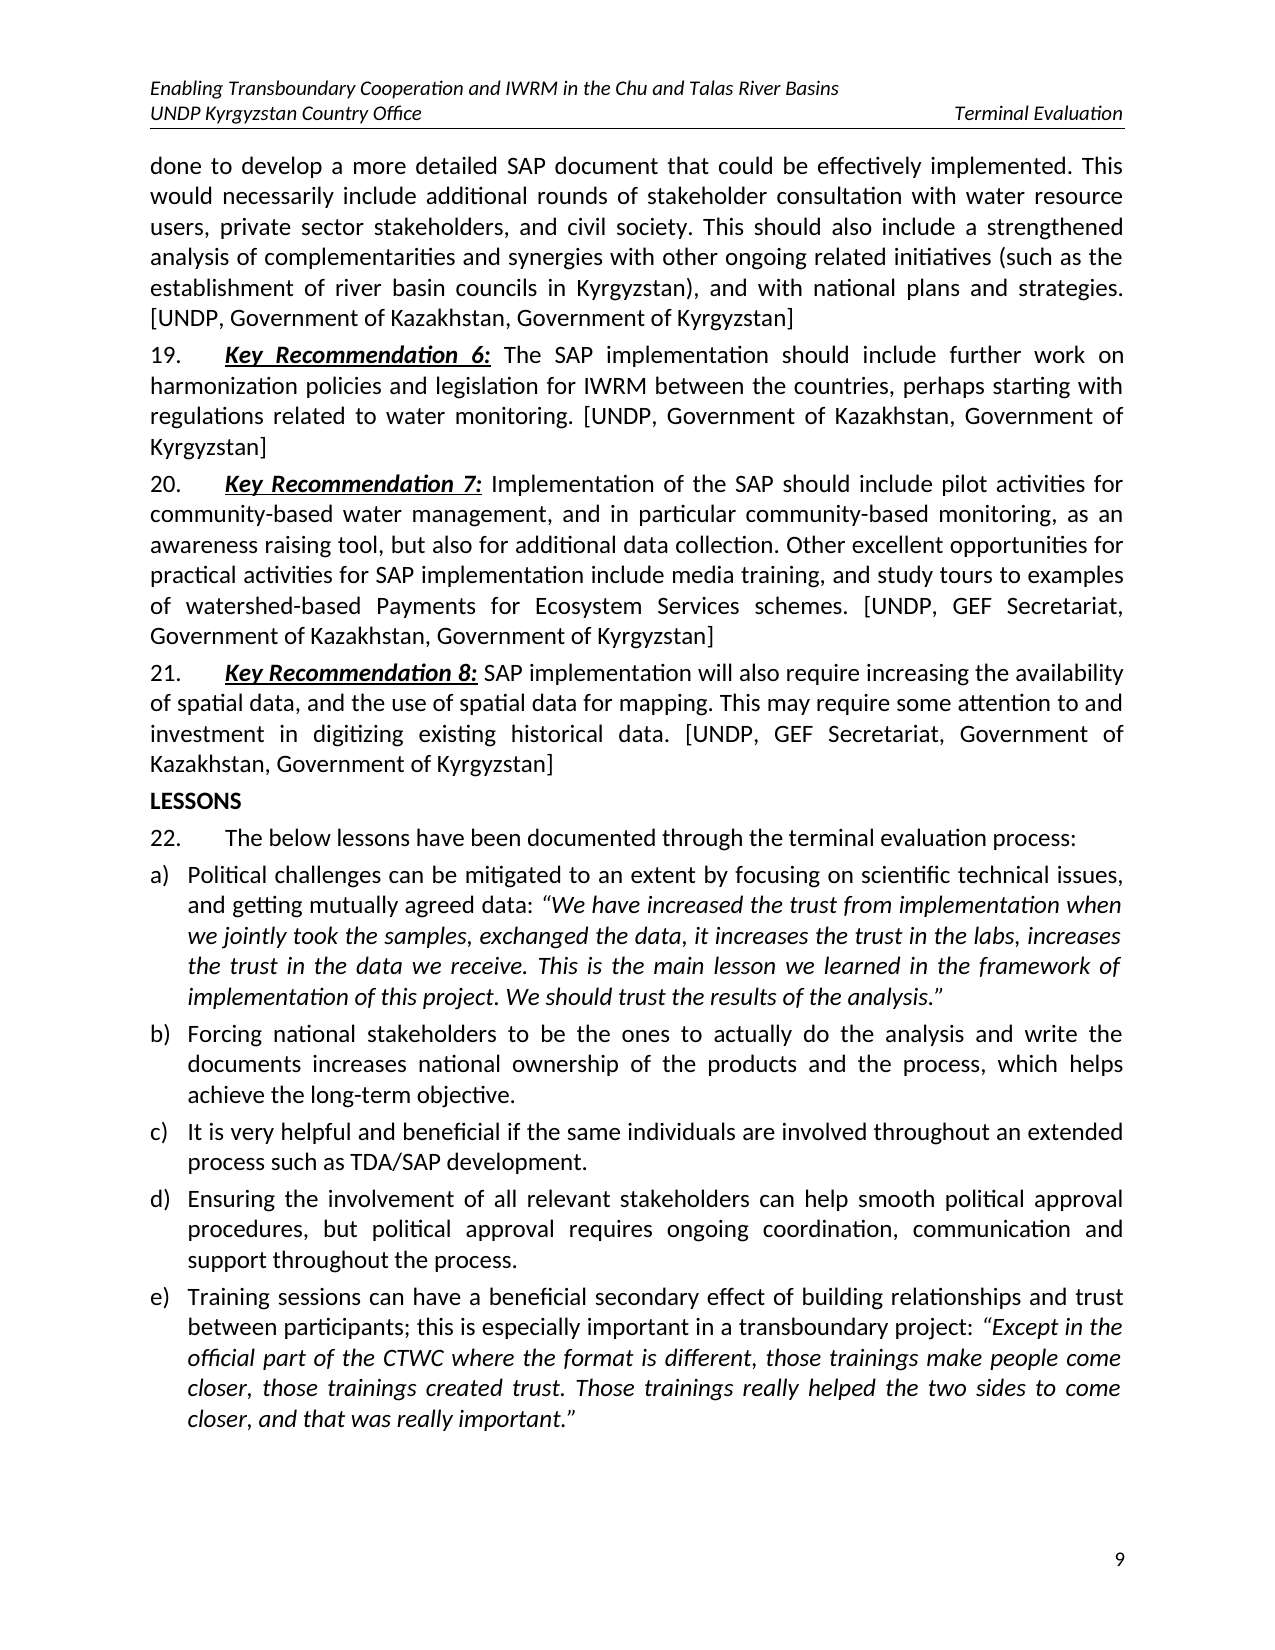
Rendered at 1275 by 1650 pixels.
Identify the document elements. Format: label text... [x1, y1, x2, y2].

text The below lessons have been documented through the terminal evaluation process: [150, 822, 1125, 853]
text Key Recommendation 6: The SAP implementation should include further work on harmonization policies and legislation for IWRM between the countries, perhaps starting with regulations related to water monitoring. [UNDP, Government of Kazakhstan, Government of Kyrgyzstan] [150, 339, 1125, 461]
list Ensuring the involvement of all relevant stakeholders can help smooth political approval procedures, but political approval requires ongoing coordination, communication and support throughout the process. [150, 1183, 1125, 1274]
list Training sessions can have a beneficial secondary effect of building relationships and trust between participants; this is especially important in a transboundary project: “Except in the official part of the CTWC where the format is different, those trainings make people come closer, those trainings created trust. Those trainings really helped the two sides to come closer, and that was really important.” [150, 1281, 1125, 1433]
text Key Recommendation 7: Implementation of the SAP should include pilot activities for community-based water management, and in particular community-based monitoring, as an awareness raising tool, but also for additional data collection. Other excellent opportunities for practical activities for SAP implementation include media training, and study tours to examples of watershed-based Payments for Ecosystem Services schemes. [UNDP, GEF Secretariat, Government of Kazakhstan, Government of Kyrgyzstan] [150, 468, 1125, 651]
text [150, 150, 1125, 333]
text Key Recommendation 8: SAP implementation will also require increasing the availability of spatial data, and the use of spatial data for mapping. This may require some attention to and investment in digitizing existing historical data. [UNDP, GEF Secretariat, Government of Kazakhstan, Government of Kyrgyzstan] [150, 657, 1125, 779]
list It is very helpful and beneficial if the same individuals are involved throughout an extended process such as TDA/SAP development. [150, 1116, 1125, 1177]
list Political challenges can be mitigated to an extent by focusing on scientific technical issues, and getting mutually agreed data: “We have increased the trust from implementation when we jointly took the samples, exchanged the data, it increases the trust in the labs, increases the trust in the data we receive. This is the main lesson we learned in the framework of implementation of this project. We should trust the results of the analysis.” [150, 859, 1125, 1012]
list LESSONS [150, 785, 1125, 816]
list Forcing national stakeholders to be the ones to actually do the analysis and write the documents increases national ownership of the products and the process, which helps achieve the long-term objective. [150, 1018, 1125, 1109]
